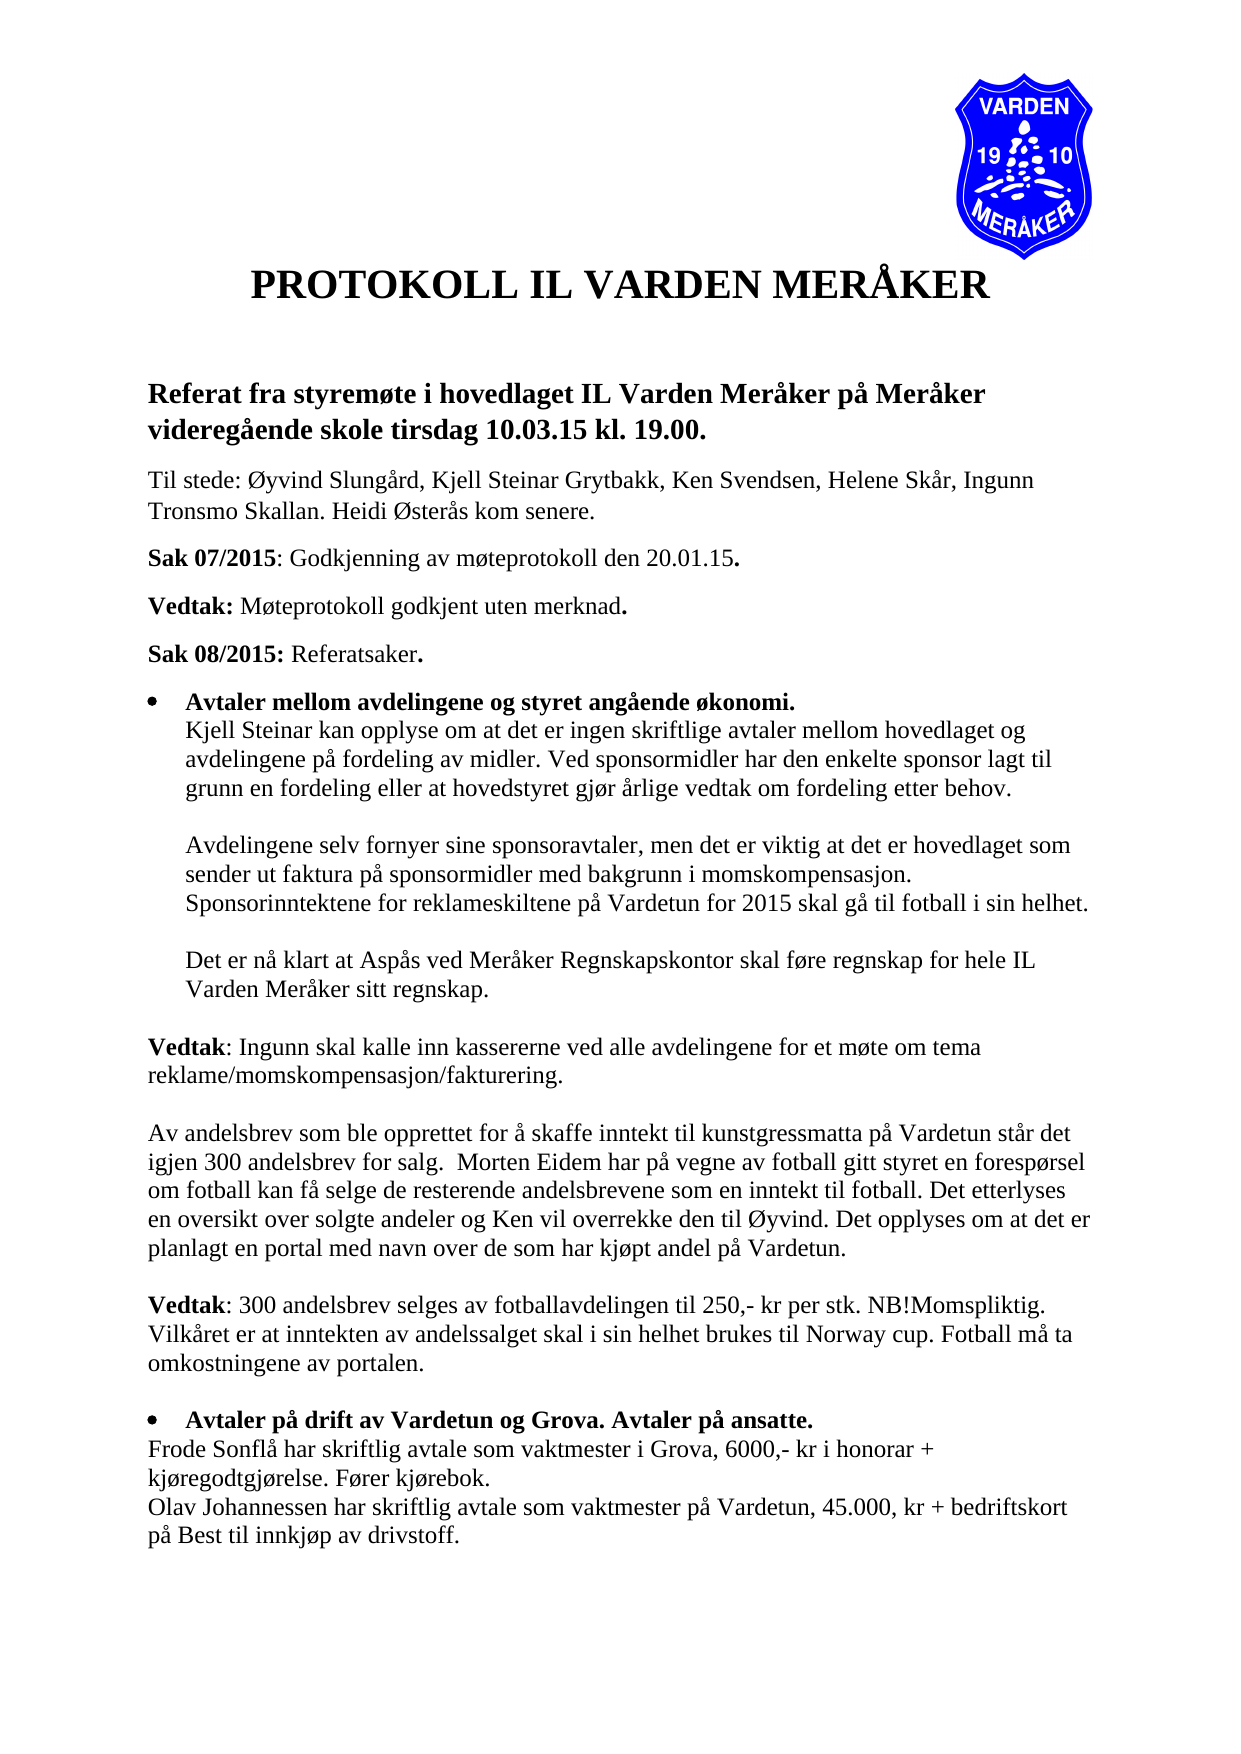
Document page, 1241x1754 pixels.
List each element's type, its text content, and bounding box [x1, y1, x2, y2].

list Det er nå klart at Aspås ved Meråker Regnskapskontor skal føre regnskap for hele IL Varden Meråker sitt regnskap. [185, 945, 1093, 1003]
text Vedtak: Møteprotokoll godkjent uten merknad. [148, 591, 1093, 620]
list Avtaler mellom avdelingene og styret angående økonomi. [148, 687, 1093, 715]
picture [955, 73, 1093, 260]
list Olav Johannessen har skriftlig avtale som vaktmester på Vardetun, 45.000, kr + bedriftskort på Best til innkjøp av drivstoff. [148, 1492, 1093, 1549]
text PROTOKOLL IL VARDEN MERÅKER [148, 260, 1093, 308]
list Avdelingene selv fornyer sine sponsoravtaler, men det er viktig at det er hovedlaget som sender ut faktura på sponsormidler med bakgrunn i momskompensasjon. Sponsorinntektene for reklameskiltene på Vardetun for 2015 skal gå til fotball i sin helhet. [185, 830, 1093, 917]
list Kjell Steinar kan opplyse om at det er ingen skriftlige avtaler mellom hovedlaget og avdelingene på fordeling av midler. Ved sponsormidler har den enkelte sponsor lagt til grunn en fordeling eller at hovedstyret gjør årlige vedtak om fordeling etter behov. [185, 715, 1093, 802]
text Sak 08/2015: Referatsaker. [148, 639, 1093, 668]
text Til stede: Øyvind Slungård, Kjell Steinar Grytbakk, Ken Svendsen, Helene Skår, Ingunn Tronsmo Skallan. Heidi Østerås kom senere. [148, 465, 1093, 524]
text Sak 07/2015: Godkjenning av møteprotokoll den 20.01.15. [148, 543, 1093, 572]
list Vedtak: Ingunn skal kalle inn kassererne ved alle avdelingene for et møte om tema reklame/momskompensasjon/fakturering. [148, 1032, 1093, 1089]
list Vedtak: 300 andelsbrev selges av fotballavdelingen til 250,- kr per stk. NB!Momspliktig. Vilkåret er at inntekten av andelssalget skal i sin helhet brukes til Norway cup. Fotball må ta omkostningene av portalen. [148, 1290, 1093, 1377]
list Frode Sonflå har skriftlig avtale som vaktmester i Grova, 6000,- kr i honorar + kjøregodtgjørelse. Fører kjørebok. [148, 1434, 1093, 1492]
list Avtaler på drift av Vardetun og Grova. Avtaler på ansatte. [148, 1405, 1093, 1434]
list Av andelsbrev som ble opprettet for å skaffe inntekt til kunstgressmatta på Vardetun står det igjen 300 andelsbrev for salg. Morten Eidem har på vegne av fotball gitt styret en forespørsel om fotball kan få selge de resterende andelsbrevene som en inntekt til fotball. Det etterlyses en oversikt over solgte andeler og Ken vil overrekke den til Øyvind. Det opplyses om at det er planlagt en portal med navn over de som har kjøpt andel på Vardetun. [148, 1118, 1093, 1262]
text Referat fra styremøte i hovedlaget IL Varden Meråker på Meråker videregående skole tirsdag 10.03.15 kl. 19.00. [148, 376, 1093, 445]
